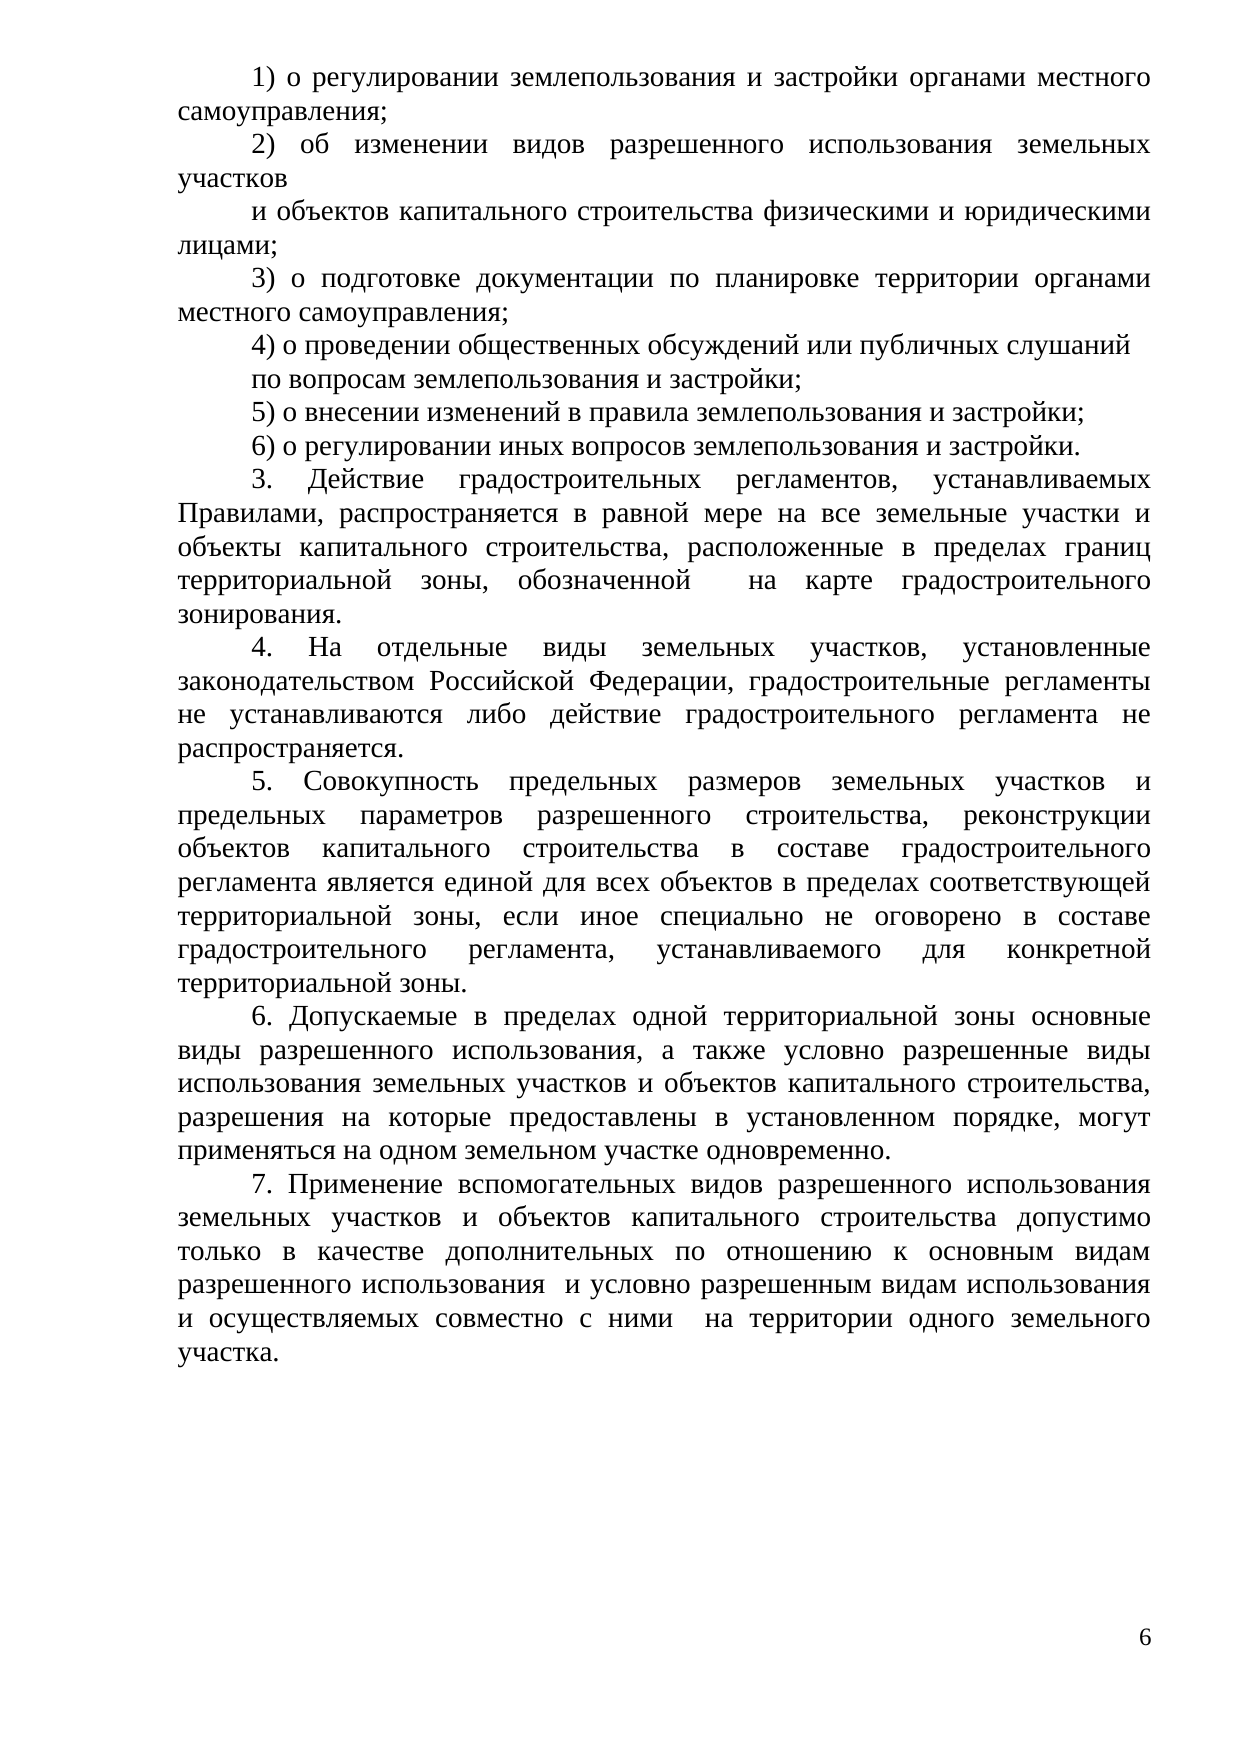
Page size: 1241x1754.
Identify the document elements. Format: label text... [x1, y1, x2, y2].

text 3. Действие градостроительных регламентов, устанавливаемых Правилами, распространяется в равной мере на все земельные участки и объекты капитального строительства, расположенные в пределах границ территориальной зоны, обозначенной на карте градостроительного зонирования. [177, 462, 1152, 629]
text 6. Допускаемые в пределах одной территориальной зоны основные виды разрешенного использования, а также условно разрешенные виды использования земельных участков и объектов капитального строительства, разрешения на которые предоставлены в установленном порядке, могут применяться на одном земельном участке одновременно. [177, 998, 1152, 1166]
text 3) о подготовке документации по планировке территории органами местного самоуправления; [177, 260, 1152, 327]
text и объектов капитального строительства физическими и юридическими лицами; [177, 193, 1152, 260]
text 4) о проведении общественных обсуждений или публичных слушаний [177, 327, 1152, 361]
text по вопросам землепользования и застройки; [177, 361, 1152, 394]
text 4. На отдельные виды земельных участков, установленные законодательством Российской Федерации, градостроительные регламенты не устанавливаются либо действие градостроительного регламента не распространяется. [177, 629, 1152, 763]
text 7. Применение вспомогательных видов разрешенного использования земельных участков и объектов капитального строительства допустимо только в качестве дополнительных по отношению к основным видам разрешенного использования и условно разрешенным видам использования и осуществляемых совместно с ними на территории одного земельного участка. [177, 1166, 1152, 1367]
text 6) о регулировании иных вопросов землепользования и застройки. [177, 428, 1152, 462]
text 2) об изменении видов разрешенного использования земельных участков [177, 126, 1152, 193]
text 1) о регулировании землепользования и застройки органами местного самоуправления; [177, 59, 1152, 126]
text 5) о внесении изменений в правила землепользования и застройки; [177, 394, 1152, 428]
text 5. Совокупность предельных размеров земельных участков и предельных параметров разрешенного строительства, реконструкции объектов капитального строительства в составе градостроительного регламента является единой для всех объектов в пределах соответствующей территориальной зоны, если иное специально не оговорено в составе градостроительного регламента, устанавливаемого для конкретной территориальной зоны. [177, 763, 1152, 998]
